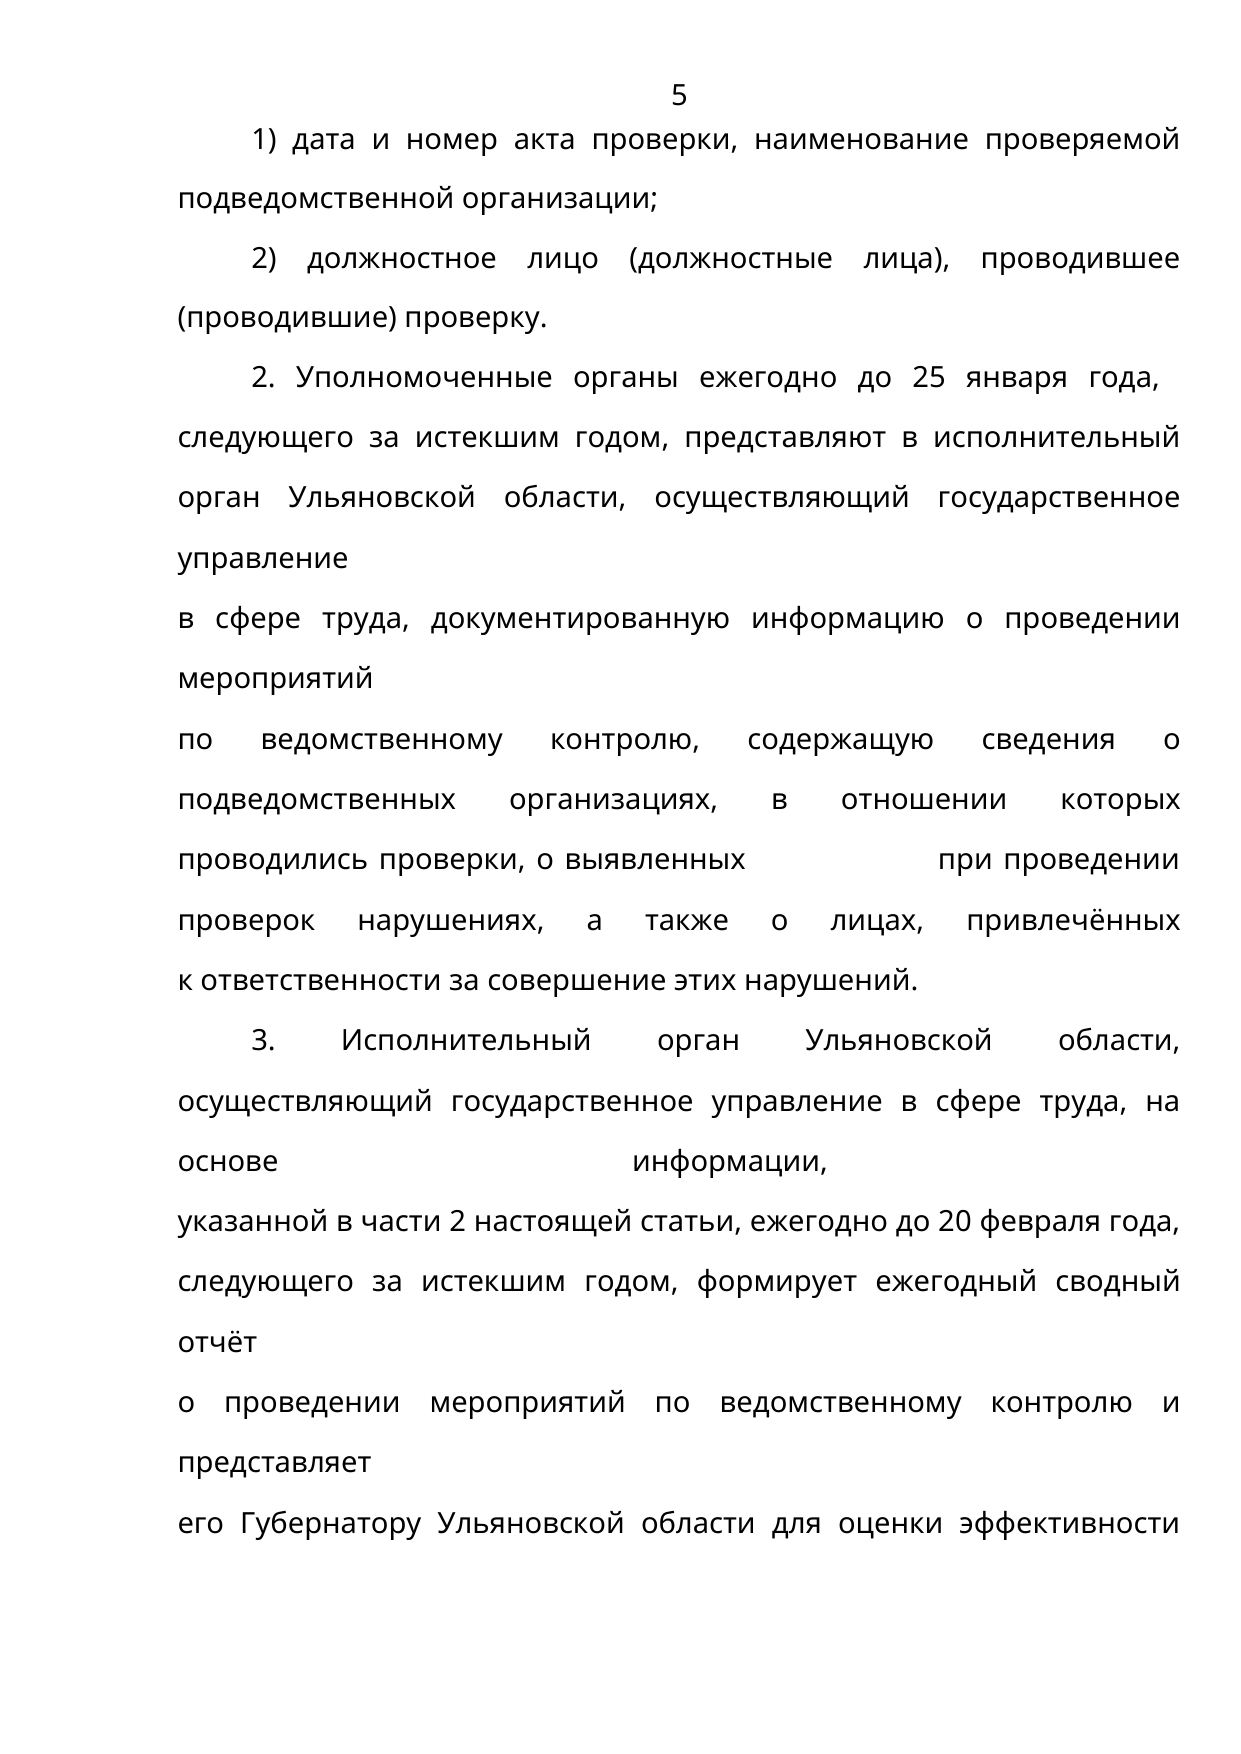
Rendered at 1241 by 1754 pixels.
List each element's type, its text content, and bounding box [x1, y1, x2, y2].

text 2) должностное лицо (должностные лица), проводившее (проводившие) проверку. [177, 237, 1181, 336]
text 1) дата и номер акта проверки, наименование проверяемой подведомственной организации; [177, 118, 1181, 217]
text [177, 1019, 1181, 1542]
text 2. Уполномоченные органы ежегодно до 25 января года, следующего за истекшим годом, представляют в исполнительный орган Ульяновской области, осуществляющий государственное управление в сфере труда, документированную информацию о проведении мероприятий по ведомственному контролю, содержащую сведения о подведомственных организациях, в отношении которых проводились проверки, о выявленных при проведении проверок нарушениях, а также о лицах, привлечённых к ответственности за совершение этих нарушений. [177, 356, 1181, 999]
